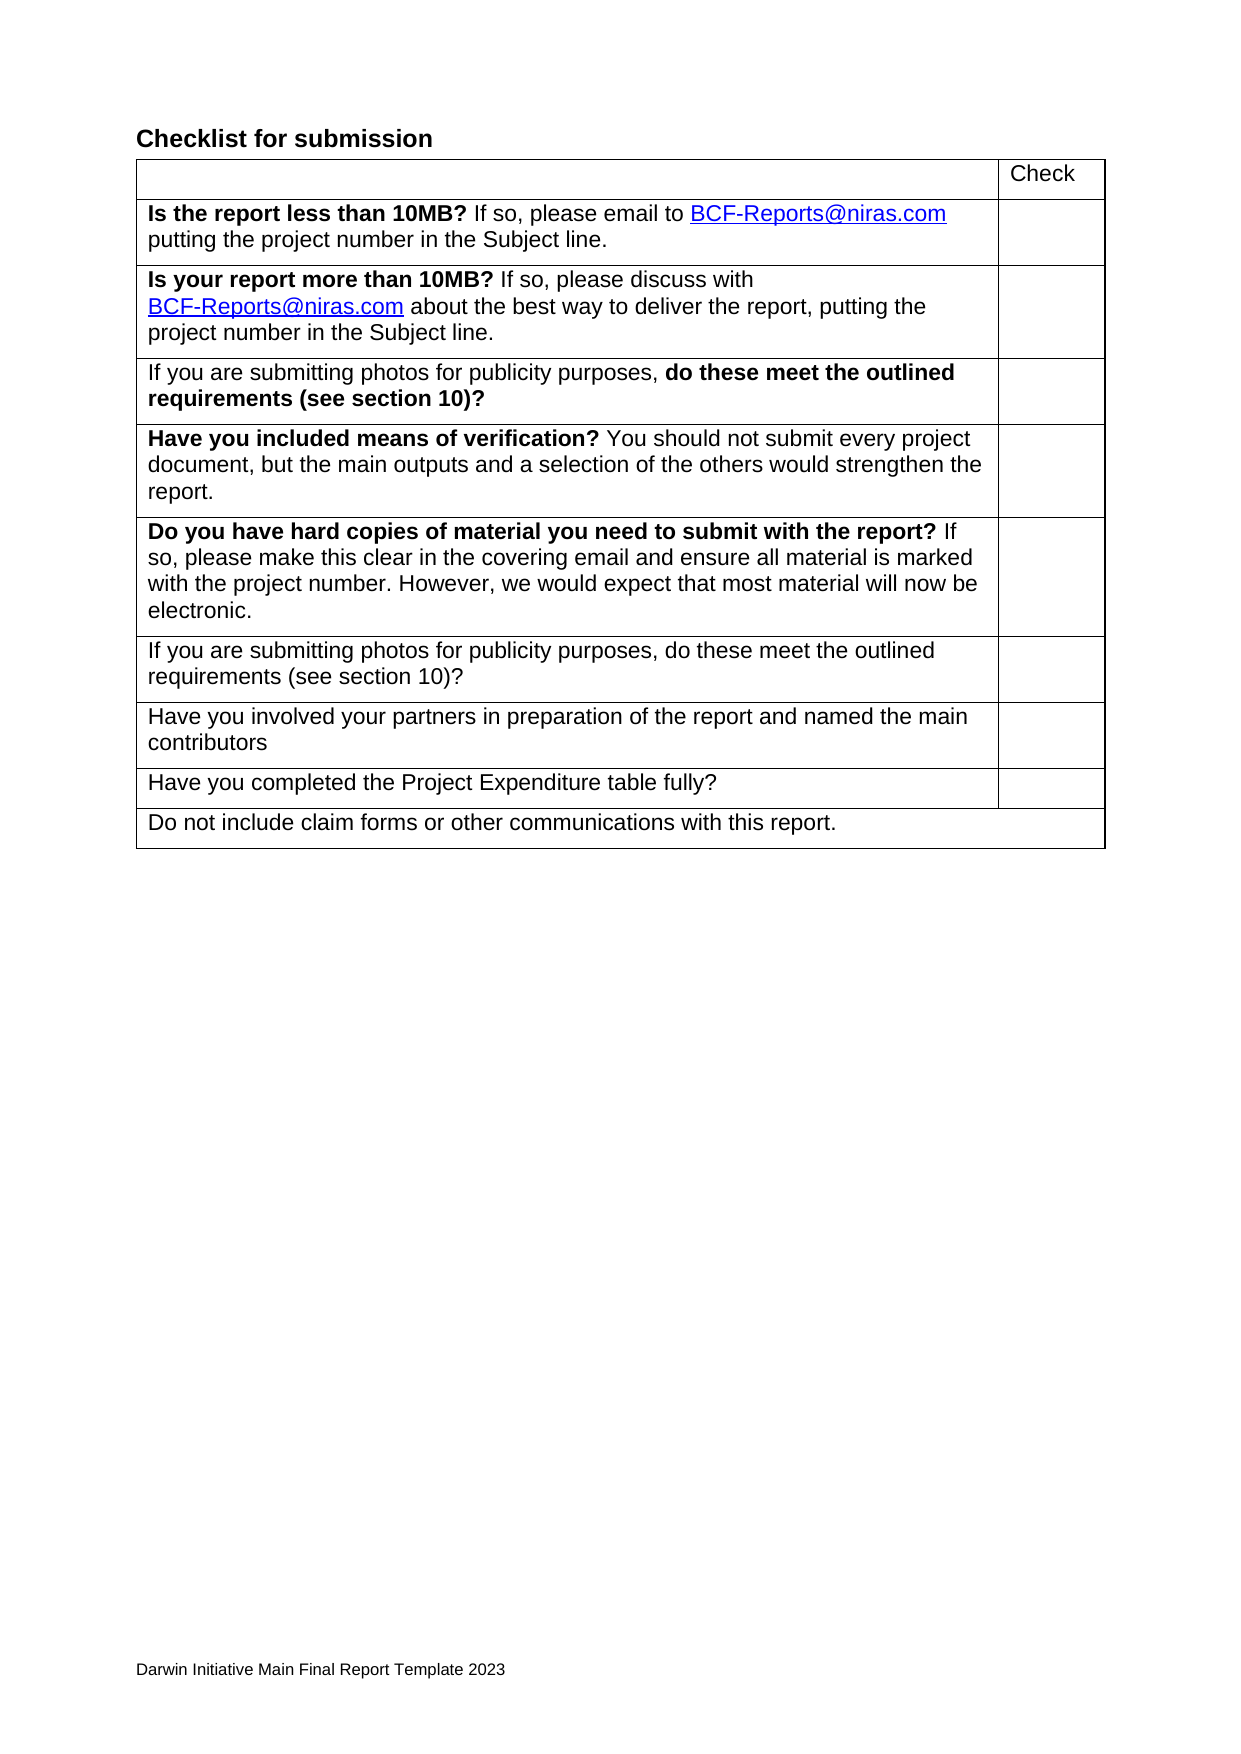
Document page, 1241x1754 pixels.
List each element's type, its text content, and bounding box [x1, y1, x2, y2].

table_cell Have you included means of verification? You should not submit every project document, but the main outputs and a selection of the others would strengthen the report. [137, 425, 998, 517]
table_cell [999, 769, 1104, 808]
table_cell [999, 266, 1104, 358]
table_cell Have you completed the Project Expenditure table fully? [137, 769, 998, 808]
table_cell [999, 200, 1104, 265]
table_cell If you are submitting photos for publicity purposes, do these meet the outlined requirements (see section 10)? [137, 637, 998, 702]
table_cell [999, 703, 1104, 768]
table_cell [999, 637, 1104, 702]
table_cell Is the report less than 10MB? If so, please email to BCF-Reports@niras.com putting the project number in the Subject line. [137, 200, 998, 265]
table_header Check [999, 160, 1104, 199]
table_cell [999, 518, 1104, 636]
table_cell If you are submitting photos for publicity purposes, do these meet the outlined requirements (see section 10)? [137, 359, 998, 424]
table_cell [999, 359, 1104, 424]
table_header [137, 160, 998, 199]
table_cell [999, 425, 1104, 517]
table_cell Have you involved your partners in preparation of the report and named the main contributors [137, 703, 998, 768]
table_cell Do you have hard copies of material you need to submit with the report? If so, please make this clear in the covering email and ensure all material is marked with the project number. However, we would expect that most material will now be electronic. [137, 518, 998, 636]
table_cell Is your report more than 10MB? If so, please discuss with BCF-Reports@niras.com about the best way to deliver the report, putting the project number in the Subject line. [137, 266, 998, 358]
subtitle Checklist for submission [136, 124, 1104, 153]
table_cell Do not include claim forms or other communications with this report. [137, 809, 1104, 848]
